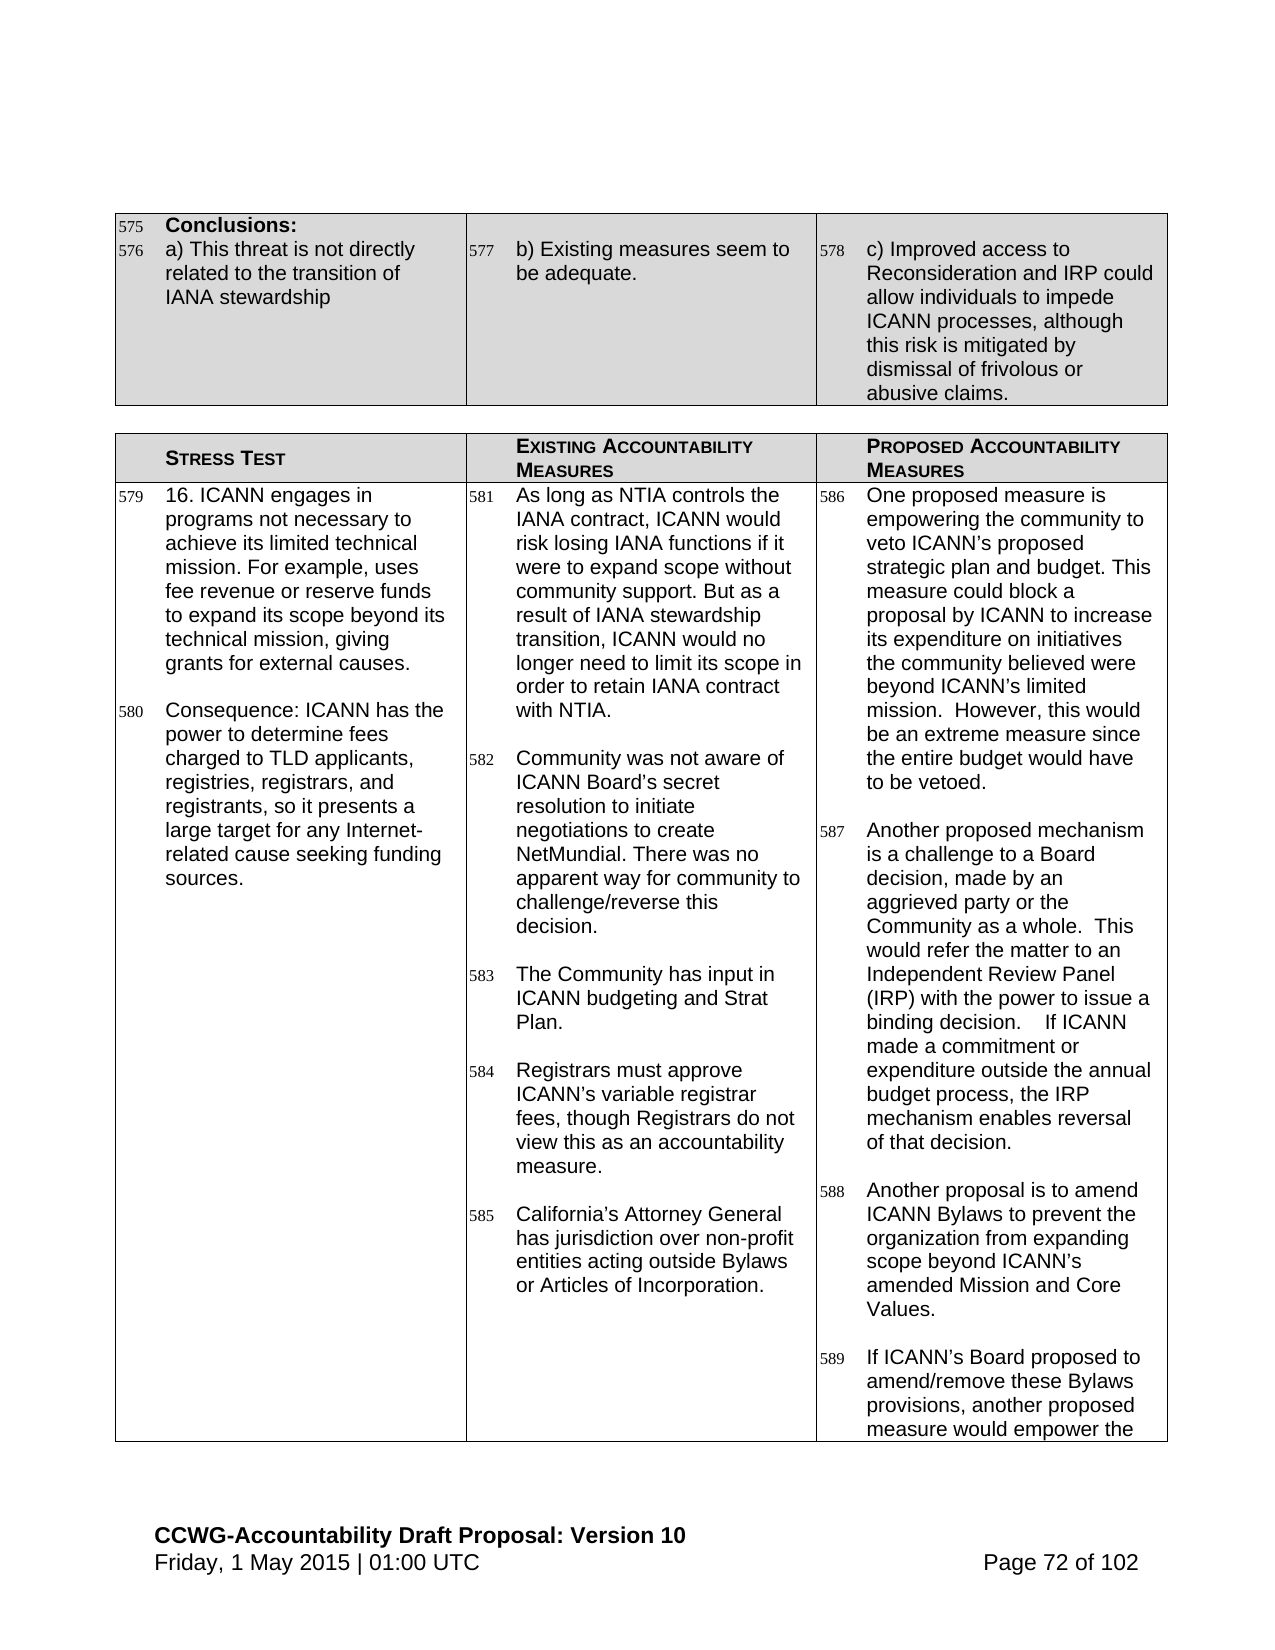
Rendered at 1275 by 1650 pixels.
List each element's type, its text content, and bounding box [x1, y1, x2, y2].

table_cell Conclusions: a) This threat is not directly related to the transition of IANA stewardship [116, 214, 466, 405]
table_header Existing Accountability Measures [467, 434, 816, 482]
table_cell b) Existing measures seem to be adequate. [467, 214, 816, 405]
table_header Stress Test [116, 434, 466, 482]
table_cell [467, 483, 816, 1441]
table_cell [817, 214, 1167, 405]
table_header Proposed Accountability Measures [817, 434, 1167, 482]
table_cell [116, 483, 466, 1441]
